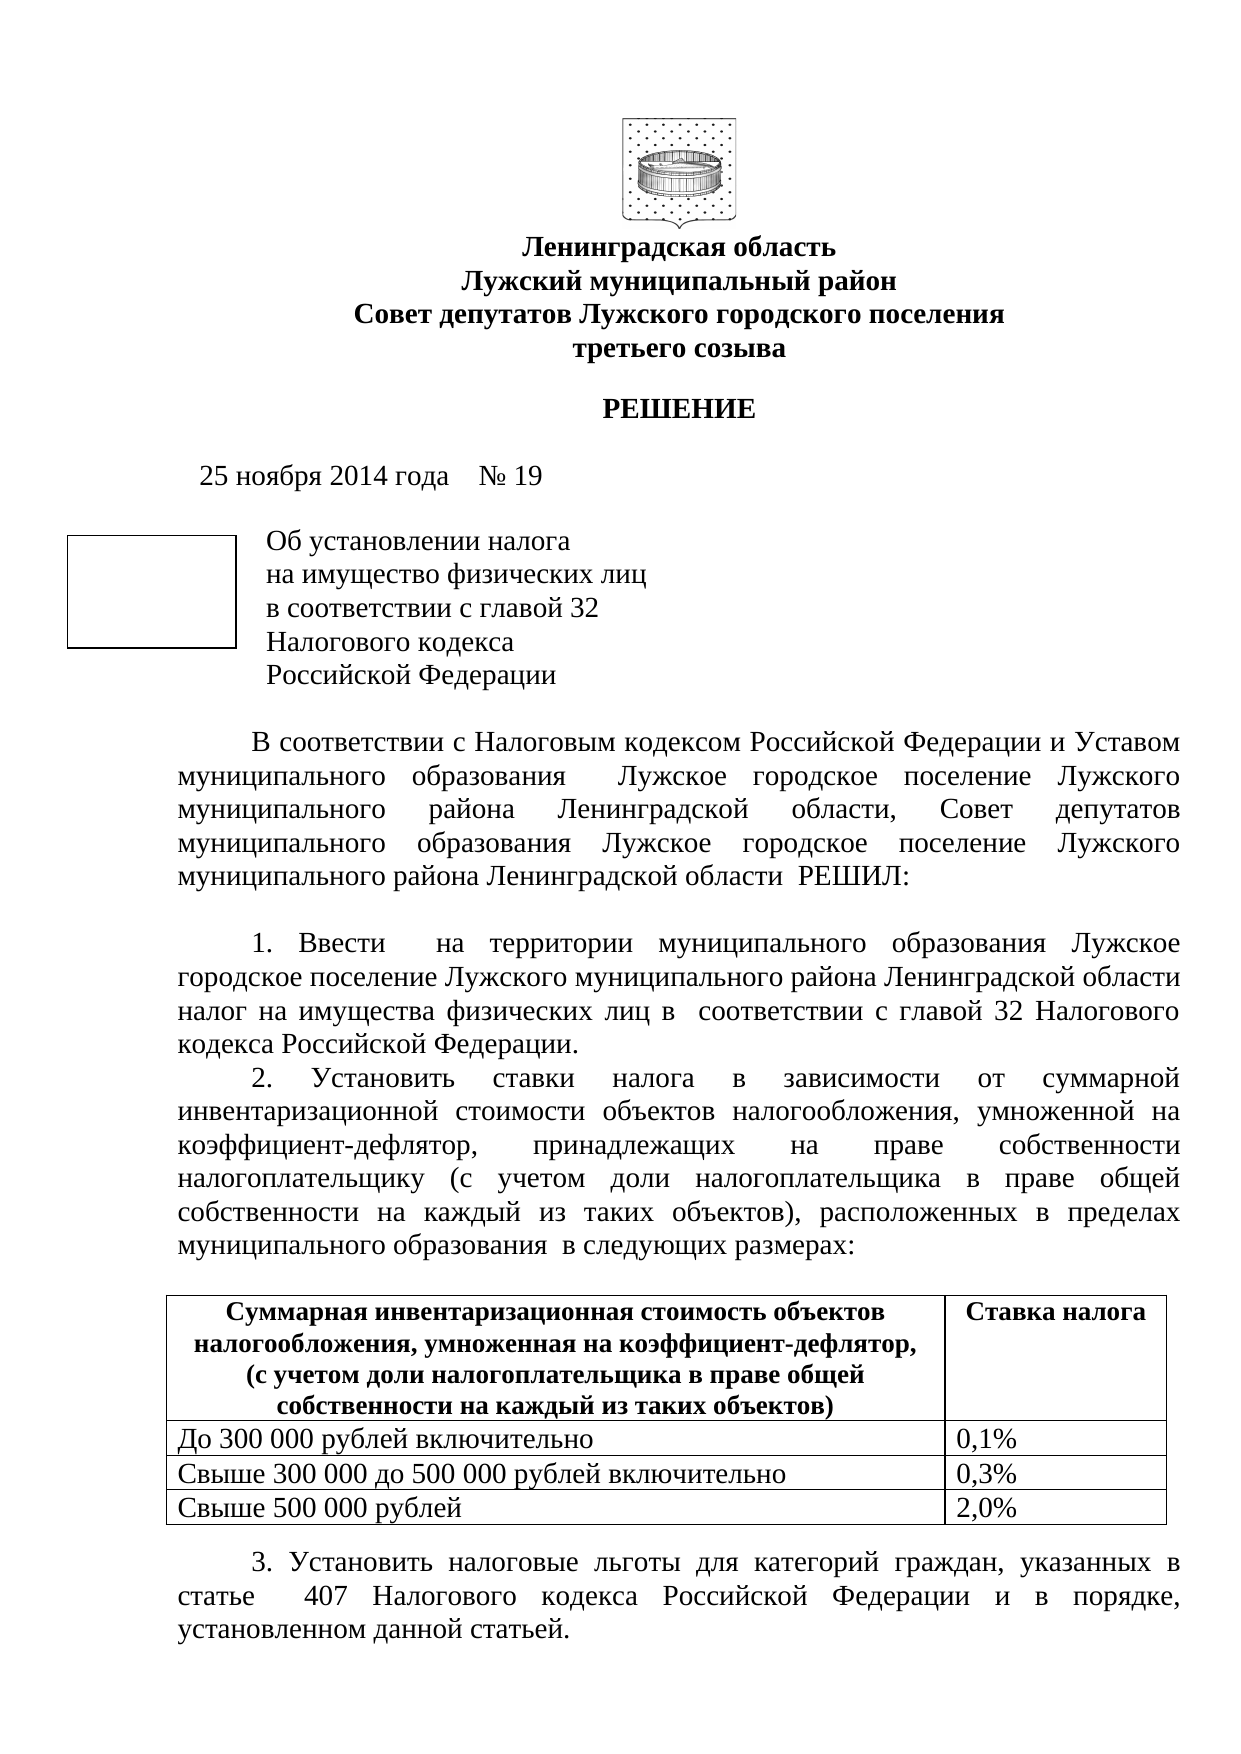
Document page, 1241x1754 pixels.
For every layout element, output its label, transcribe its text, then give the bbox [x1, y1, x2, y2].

text 25 ноября 2014 года № 19 [177, 458, 1181, 492]
text В соответствии с Налоговым кодексом Российской Федерации и Уставом муниципального образования Лужское городское поселение Лужского муниципального района Ленинградской области, Совет депутатов муниципального образования Лужское городское поселение Лужского муниципального района Ленинградской области РЕШИЛ: [177, 724, 1181, 892]
table_cell 2,0% [946, 1490, 1166, 1524]
table_cell 0,3% [946, 1456, 1166, 1489]
table_cell До 300 000 рублей включительно [167, 1421, 944, 1455]
table_header Суммарная инвентаризационная стоимость объектов налогообложения, умноженная на коэффициент-дефлятор, (с учетом доли налогоплательщика в праве общей собственности на каждый из таких объектов) [167, 1296, 944, 1420]
text 1. Ввести на территории муниципального образования Лужское городское поселение Лужского муниципального района Ленинградской области налог на имущества физических лиц в соответствии с главой 32 Налогового кодекса Российской Федерации. [177, 926, 1181, 1060]
text Российской Федерации [266, 657, 842, 691]
text 3. Установить налоговые льготы для категорий граждан, указанных в статье 407 Налогового кодекса Российской Федерации и в порядке, установленном данной статьей. [177, 1544, 1181, 1645]
table_cell Свыше 500 000 рублей [167, 1490, 944, 1524]
picture [622, 118, 737, 229]
text Об установлении налога [266, 523, 768, 557]
text третьего созыва [177, 330, 1181, 363]
text 2. Установить ставки налога в зависимости от суммарной инвентаризационной стоимости объектов налогообложения, умноженной на коэффициент-дефлятор, принадлежащих на праве собственности налогоплательщику (с учетом доли налогоплательщика в праве общей собственности на каждый из таких объектов), расположенных в пределах муниципального образования в следующих размерах: [177, 1060, 1181, 1261]
table_header Ставка налога [946, 1296, 1166, 1420]
text РЕШЕНИЕ [177, 391, 1181, 425]
text Лужский муниципальный район [177, 263, 1181, 296]
text Налогового кодекса [266, 624, 842, 657]
table_cell 0,1% [946, 1421, 1166, 1455]
text на имущество физических лиц [266, 557, 842, 590]
text в соответствии с главой 32 [266, 590, 842, 624]
text Ленинградская область [177, 229, 1181, 263]
text Совет депутатов Лужского городского поселения [177, 296, 1181, 330]
table_cell Свыше 300 000 до 500 000 рублей включительно [167, 1456, 944, 1489]
